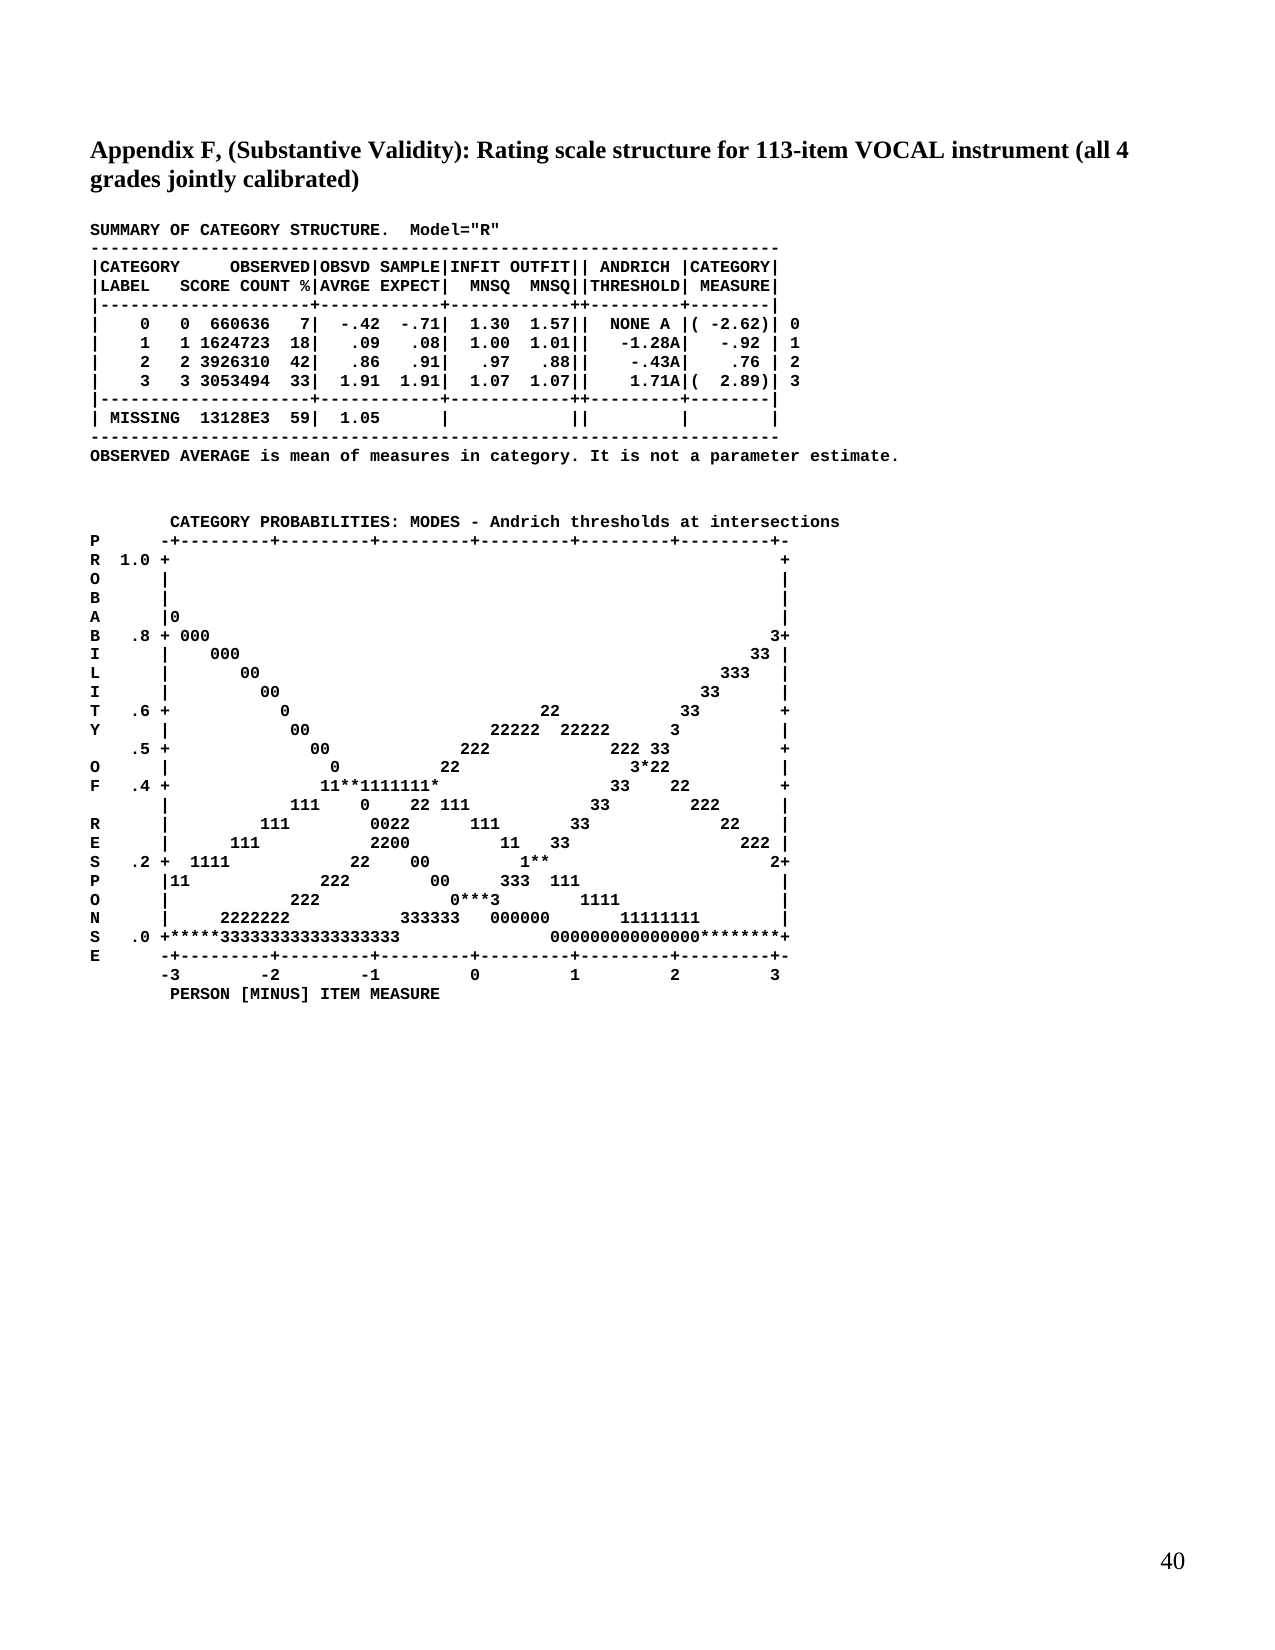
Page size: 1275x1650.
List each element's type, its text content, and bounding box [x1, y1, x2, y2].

text O | 0 22 3*22 | [90, 759, 1185, 778]
text | 0 0 660636 7| -.42 -.71| 1.30 1.57|| NONE A |( -2.62)| 0 [90, 316, 1185, 334]
text |---------------------+------------+------------++---------+--------| [90, 297, 1185, 316]
text |---------------------+------------+------------++---------+--------| [90, 391, 1185, 410]
text T .6 + 0 22 33 + [90, 702, 1185, 721]
text O | 222 0***3 1111 | [90, 891, 1185, 910]
text --------------------------------------------------------------------- [90, 240, 1185, 259]
text O | | [90, 571, 1185, 589]
text B | | [90, 589, 1185, 608]
text L | 00 333 | [90, 665, 1185, 684]
text S .2 + 1111 22 00 1** 2+ [90, 853, 1185, 872]
text Appendix F, (Substantive Validity): Rating scale structure for 113-item VOCAL instrument (all 4 grades jointly calibrated) [90, 135, 1185, 192]
text --------------------------------------------------------------------- [90, 429, 1185, 447]
text |CATEGORY OBSERVED|OBSVD SAMPLE|INFIT OUTFIT|| ANDRICH |CATEGORY| [90, 259, 1185, 278]
text | 3 3 3053494 33| 1.91 1.91| 1.07 1.07|| 1.71A|( 2.89)| 3 [90, 372, 1185, 391]
text P |11 222 00 333 111 | [90, 872, 1185, 891]
text | 2 2 3926310 42| .86 .91| .97 .88|| -.43A| .76 | 2 [90, 353, 1185, 372]
text N | 2222222 333333 000000 11111111 | [90, 910, 1185, 929]
text I | 00 33 | [90, 684, 1185, 702]
text F .4 + 11**1111111* 33 22 + [90, 778, 1185, 797]
text -3 -2 -1 0 1 2 3 [90, 966, 1185, 985]
text R | 111 0022 111 33 22 | [90, 816, 1185, 834]
text S .0 +*****333333333333333333 000000000000000********+ [90, 929, 1185, 948]
text A |0 | [90, 608, 1185, 627]
text | MISSING 13128E3 59| 1.05 | || | | [90, 410, 1185, 429]
text |LABEL SCORE COUNT %|AVRGE EXPECT| MNSQ MNSQ||THRESHOLD| MEASURE| [90, 278, 1185, 297]
text PERSON [MINUS] ITEM MEASURE [90, 985, 1185, 1004]
text OBSERVED AVERAGE is mean of measures in category. It is not a parameter estimate. [90, 447, 1185, 466]
text CATEGORY PROBABILITIES: MODES - Andrich thresholds at intersections [90, 514, 1185, 533]
text R 1.0 + + [90, 552, 1185, 571]
text E | 111 2200 11 33 222 | [90, 834, 1185, 853]
text | 1 1 1624723 18| .09 .08| 1.00 1.01|| -1.28A| -.92 | 1 [90, 334, 1185, 353]
text SUMMARY OF CATEGORY STRUCTURE. Model="R" [90, 221, 1185, 240]
text I | 000 33 | [90, 646, 1185, 665]
text Y | 00 22222 22222 3 | [90, 721, 1185, 740]
text P -+---------+---------+---------+---------+---------+---------+- [90, 533, 1185, 552]
text E -+---------+---------+---------+---------+---------+---------+- [90, 948, 1185, 966]
text .5 + 00 222 222 33 + [90, 740, 1185, 759]
text | 111 0 22 111 33 222 | [90, 797, 1185, 816]
text B .8 + 000 3+ [90, 627, 1185, 646]
